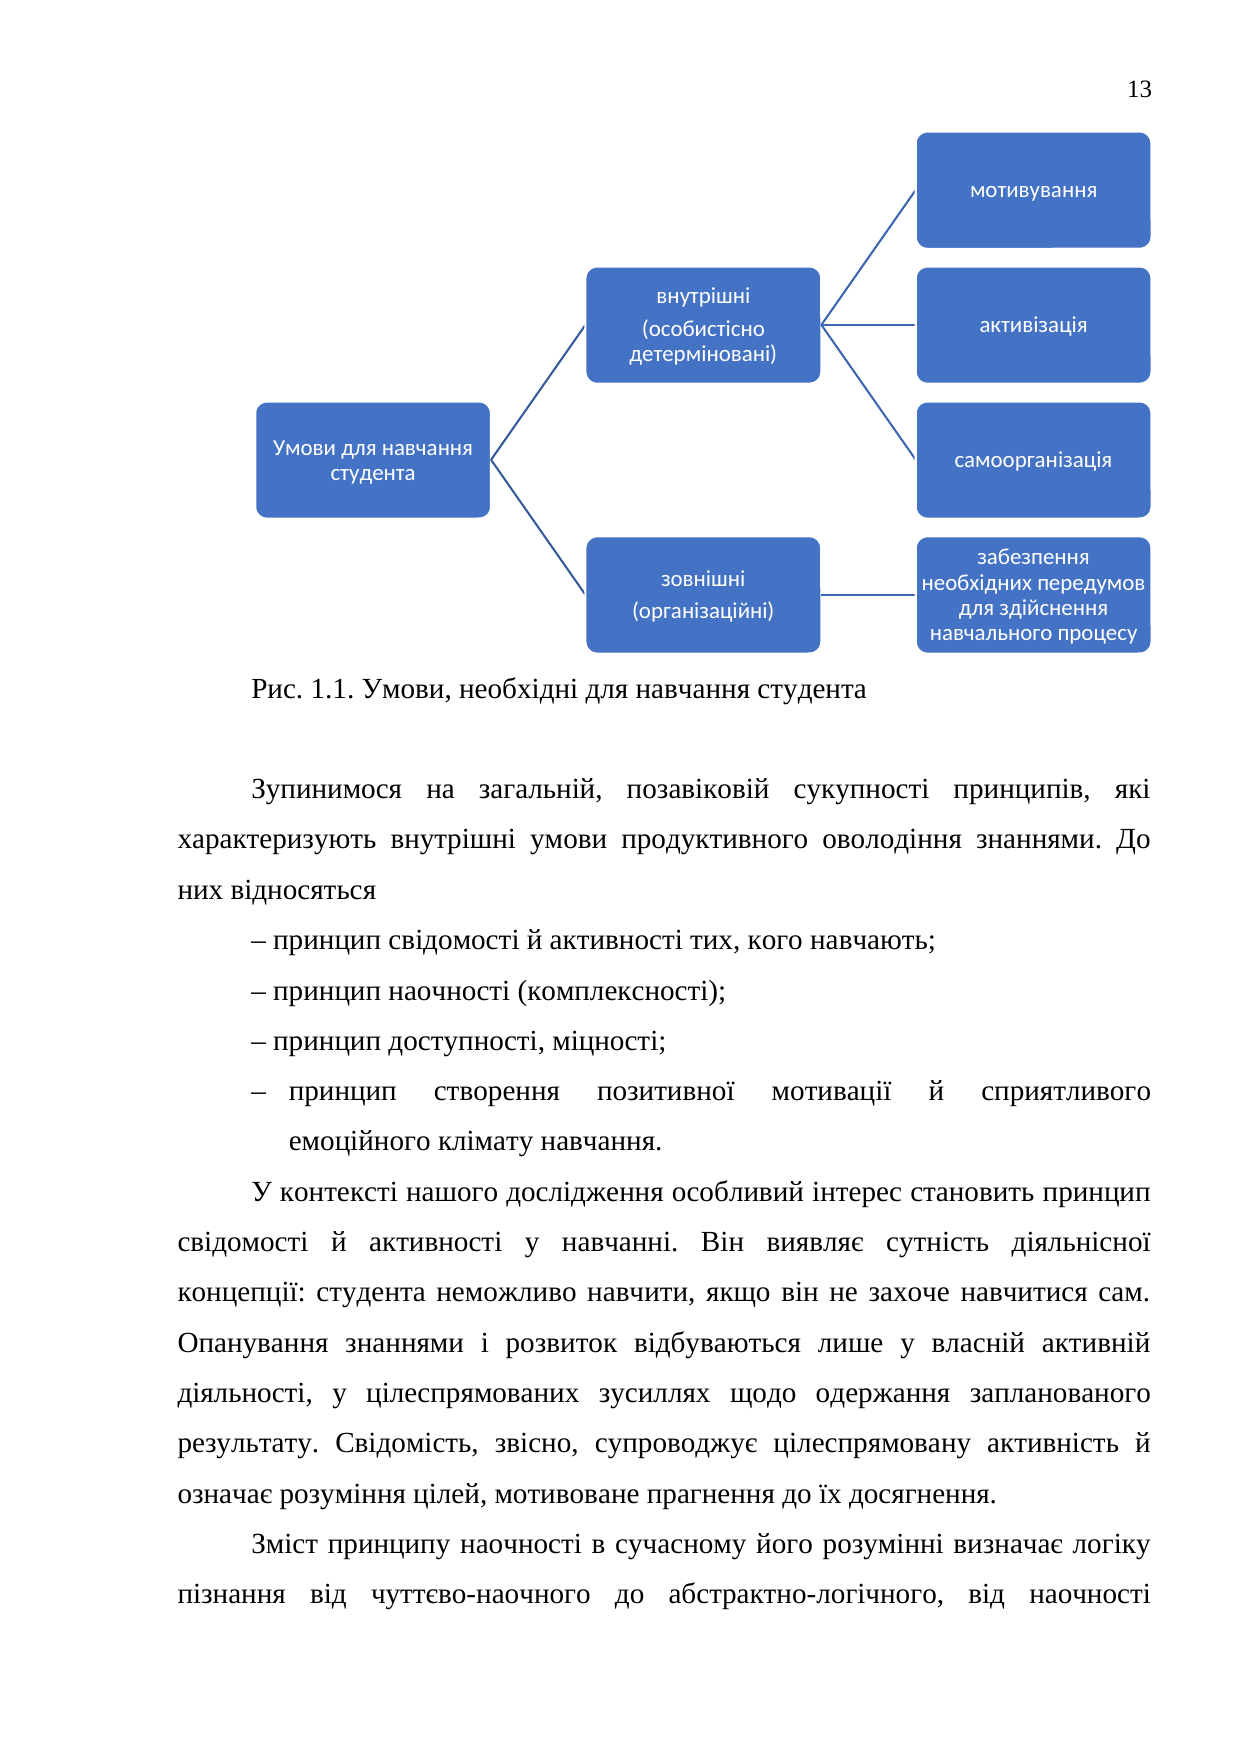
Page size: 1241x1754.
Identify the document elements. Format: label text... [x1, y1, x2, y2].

text Рис. 1.1. Умови, необхідні для навчання студента [177, 671, 1152, 704]
list принцип створення позитивної мотивації й сприятливого емоційного клімату навчання. [251, 1073, 1152, 1157]
text Зупинимося на загальній, позавіковій сукупності принципів, які характеризують внутрішні умови продуктивного оволодіння знаннями. До них відносяться [177, 771, 1152, 906]
text – принцип доступності, міцності; [177, 1023, 1152, 1056]
text – принцип свідомості й активності тих, кого навчають; [177, 922, 1152, 956]
text У контексті нашого дослідження особливий інтерес становить принцип свідомості й активності у навчанні. Він виявляє сутність діяльнісної концепції: студента неможливо навчити, якщо він не захоче навчитися сам. Опанування знаннями і розвиток відбуваються лише у власній активній діяльності, у цілеспрямованих зусиллях щодо одержання запланованого результату. Свідомість, звісно, супроводжує цілеспрямовану активність й означає розуміння цілей, мотивоване прагнення до їх досягнення. [177, 1174, 1152, 1509]
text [177, 1526, 1152, 1610]
text – принцип наочності (комплексності); [177, 973, 1152, 1006]
